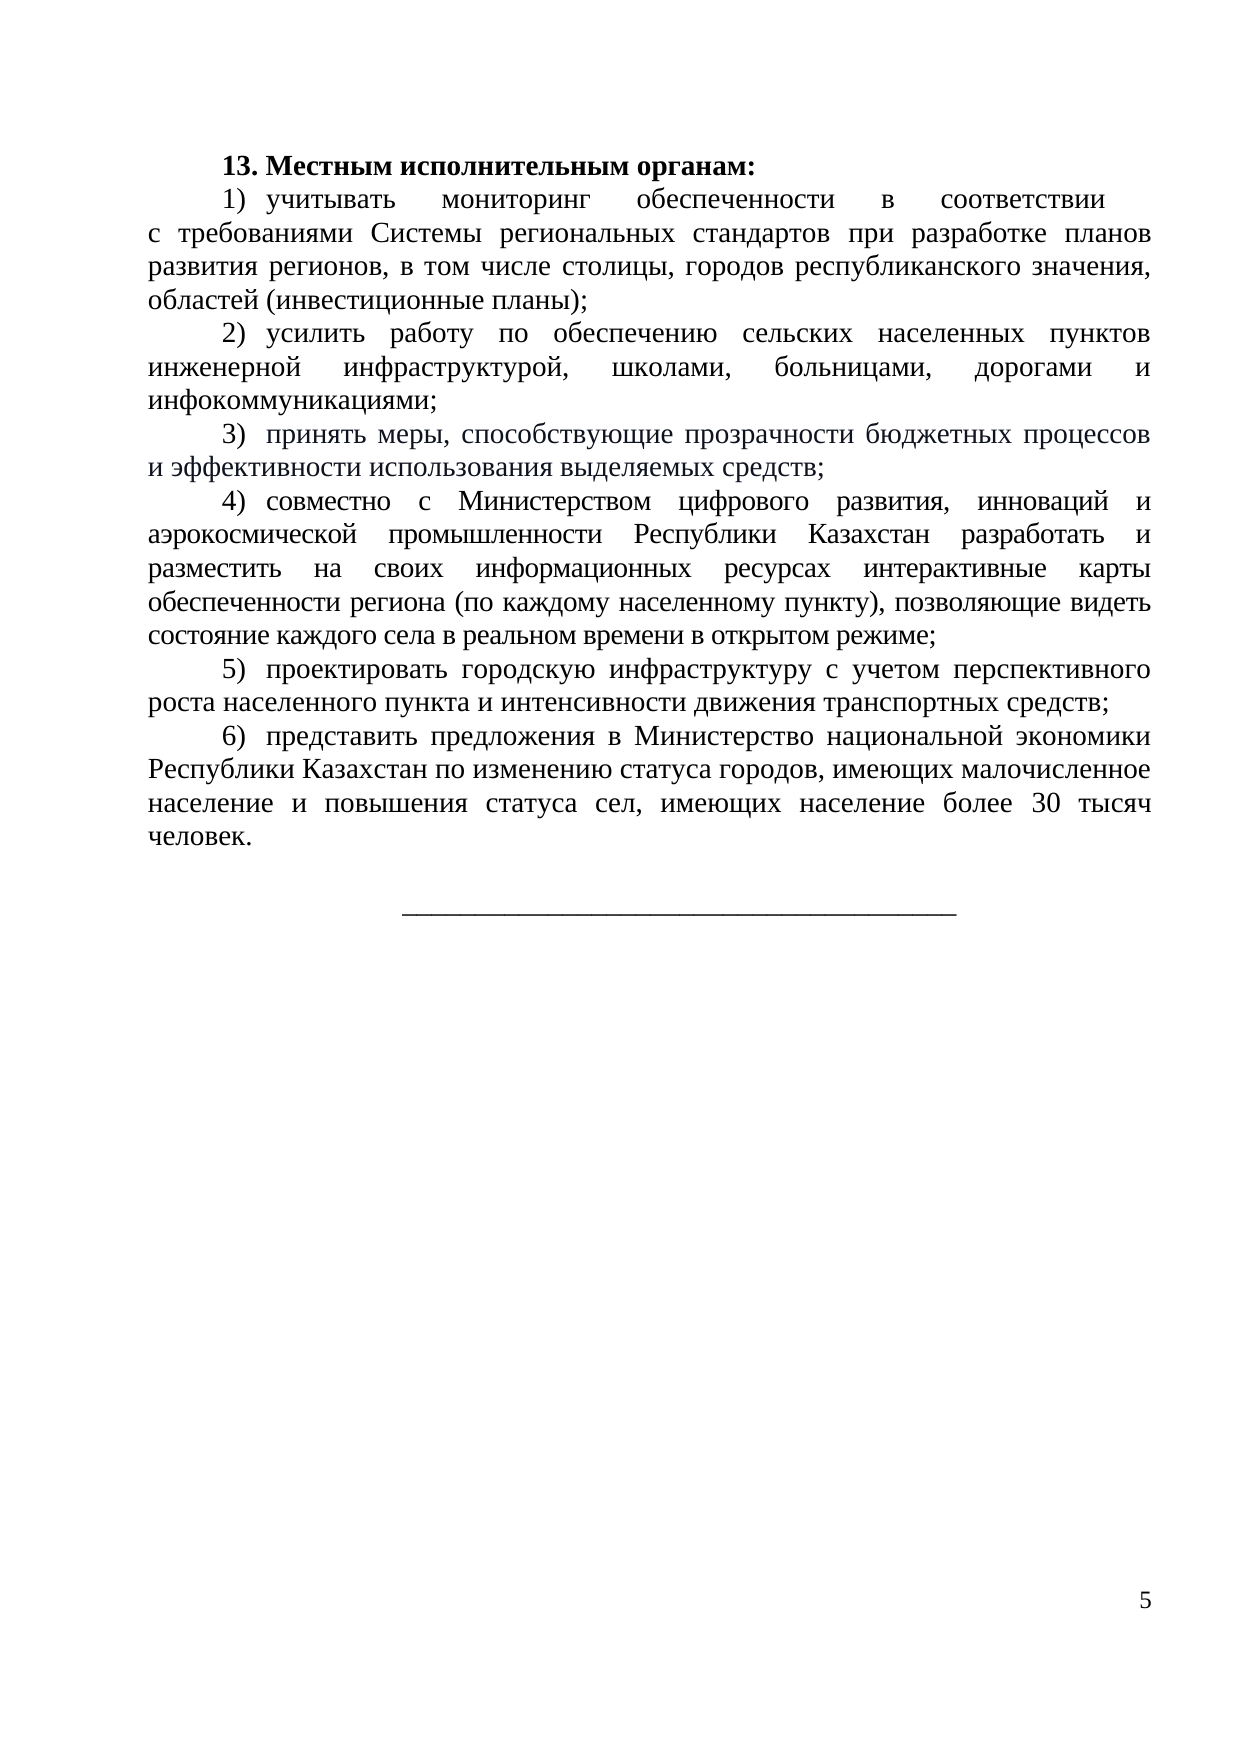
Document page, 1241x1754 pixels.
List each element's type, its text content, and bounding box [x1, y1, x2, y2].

list принять меры, способствующие прозрачности бюджетных процессов и эффективности использования выделяемых средств; [148, 416, 1152, 483]
list учитывать мониторинг обеспеченности в соответствии с требованиями Системы региональных стандартов при разработке планов развития регионов, в том числе столицы, городов республиканского значения, областей (инвестиционные планы); [148, 181, 1152, 315]
list усилить работу по обеспечению сельских населенных пунктов инженерной инфраструктурой, школами, больницами, дорогами и инфокоммуникациями; [148, 315, 1152, 416]
list совместно с Министерством цифрового развития, инноваций и аэрокосмической промышленности Республики Казахстан разработать и разместить на своих информационных ресурсах интерактивные карты обеспеченности региона (по каждому населенному пункту), позволяющие видеть состояние каждого села в реальном времени в открытом режиме; [148, 483, 1152, 651]
text 13. Местным исполнительным органам: [148, 148, 1152, 181]
text ______________________________________ [148, 886, 1152, 984]
list представить предложения в Министерство национальной экономики Республики Казахстан по изменению статуса городов, имеющих малочисленное население и повышения статуса сел, имеющих население более 30 тысяч человек. [148, 718, 1152, 852]
list проектировать городскую инфраструктуру с учетом перспективного роста населенного пункта и интенсивности движения транспортных средств; [148, 651, 1152, 718]
